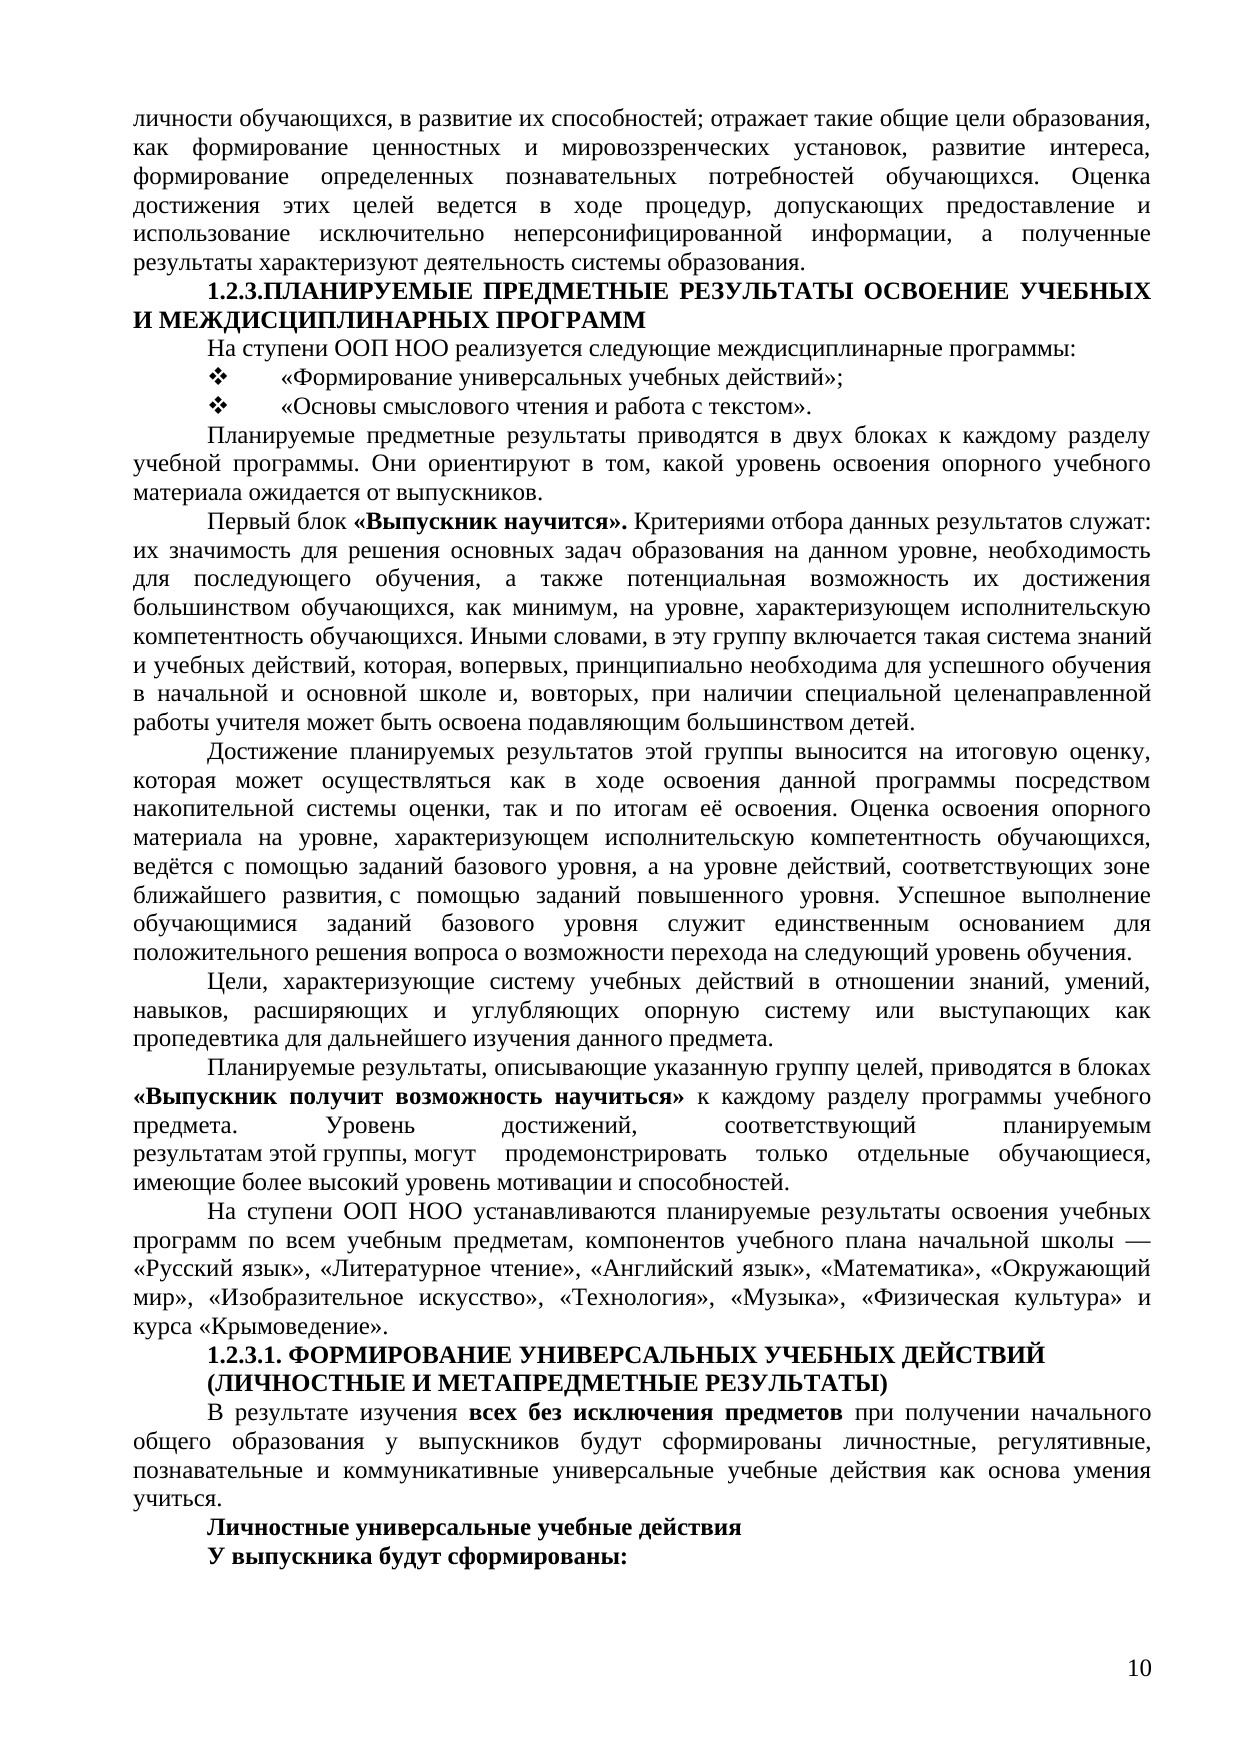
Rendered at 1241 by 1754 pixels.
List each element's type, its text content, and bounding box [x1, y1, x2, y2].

list «Формирование универсальных учебных действий»; [133, 362, 1152, 391]
text Планируемые результаты, описывающие указанную группу целей, приводятся в блоках «Выпускник получит возможность научиться» к каждому разделу программы учебного предмета. Уровень достижений, соответствующий планируемым результатам этой группы, могут продемонстрировать только отдельные обучающиеся, имеющие более высокий уровень мотивации и способностей. [133, 1052, 1152, 1196]
text В результате изучения всех без исключения предметов при получении начального общего образования у выпускников будут сформированы личностные, регулятивные, познавательные и коммуникативные универсальные учебные действия как основа умения учиться. [133, 1397, 1152, 1512]
list «Основы смыслового чтения и работа с текстом». [133, 391, 1152, 420]
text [133, 103, 1152, 276]
text Достижение планируемых результатов этой группы выносится на итоговую оценку, которая может осуществляться как в ходе освоения данной программы посредством накопительной системы оценки, так и по итогам её освоения. Оценка освоения опорного материала на уровне, характеризующем исполнительскую компетентность обучающихся, ведётся с помощью заданий базового уровня, а на уровне действий, соответствующих зоне ближайшего развития, с помощью заданий повышенного уровня. Успешное выполнение обучающимися заданий базового уровня служит единственным основанием для положительного решения вопроса о возможности перехода на следующий уровень обучения. [133, 736, 1152, 966]
subtitle 1.2.3.ПЛАНИРУЕМЫЕ ПРЕДМЕТНЫЕ РЕЗУЛЬТАТЫ ОСВОЕНИЕ УЧЕБНЫХ И МЕЖДИСЦИПЛИНАРНЫХ ПРОГРАММ [133, 276, 1152, 333]
text Первый блок «Выпускник научится». Критериями отбора данных результатов служат: их значимость для решения основных задач образования на данном уровне, необходимость для последующего обучения, а также потенциальная возможность их достижения большинством обучающихся, как минимум, на уровне, характеризующем исполнительскую компетентность обучающихся. Иными словами, в эту группу включается такая система знаний и учебных действий, которая, во­первых, принципиально необходима для успешного обучения в начальной и основной школе и, во­вторых, при наличии специальной целенаправленной работы учителя может быть освоена подавляющим большинством детей. [133, 506, 1152, 736]
text Личностные универсальные учебные действия [133, 1512, 1152, 1541]
text У выпускника будут сформированы: [133, 1541, 1152, 1570]
text На ступени ООП НОО реализуется следующие междисциплинарные программы: [133, 333, 1152, 362]
subtitle 1.2.3.1. ФОРМИРОВАНИЕ УНИВЕРСАЛЬНЫХ УЧЕБНЫХ ДЕЙСТВИЙ [133, 1340, 1152, 1368]
text Планируемые предметные результаты приводятся в двух блоках к каждому разделу учебной программы. Они ориентируют в том, какой уровень освоения опорного учебного материала ожидается от выпускников. [133, 420, 1152, 506]
text (ЛИЧНОСТНЫЕ И МЕТАПРЕДМЕТНЫЕ РЕЗУЛЬТАТЫ) [133, 1368, 1152, 1397]
text На ступени ООП НОО устанавливаются планируемые результаты освоения учебных программ по всем учебным предметам, компонентов учебного плана начальной школы — «Русский язык», «Литературное чтение», «Английский язык», «Математика», «Окружающий мир», «Изобразительное искусство», «Технология», «Музыка», «Физическая культура» и курса «Крымоведение». [133, 1196, 1152, 1340]
text Цели, характеризующие систему учебных действий в отношении знаний, умений, навыков, расширяющих и углубляющих опорную систему или выступающих как пропедевтика для дальнейшего изучения данного предмета. [133, 966, 1152, 1052]
